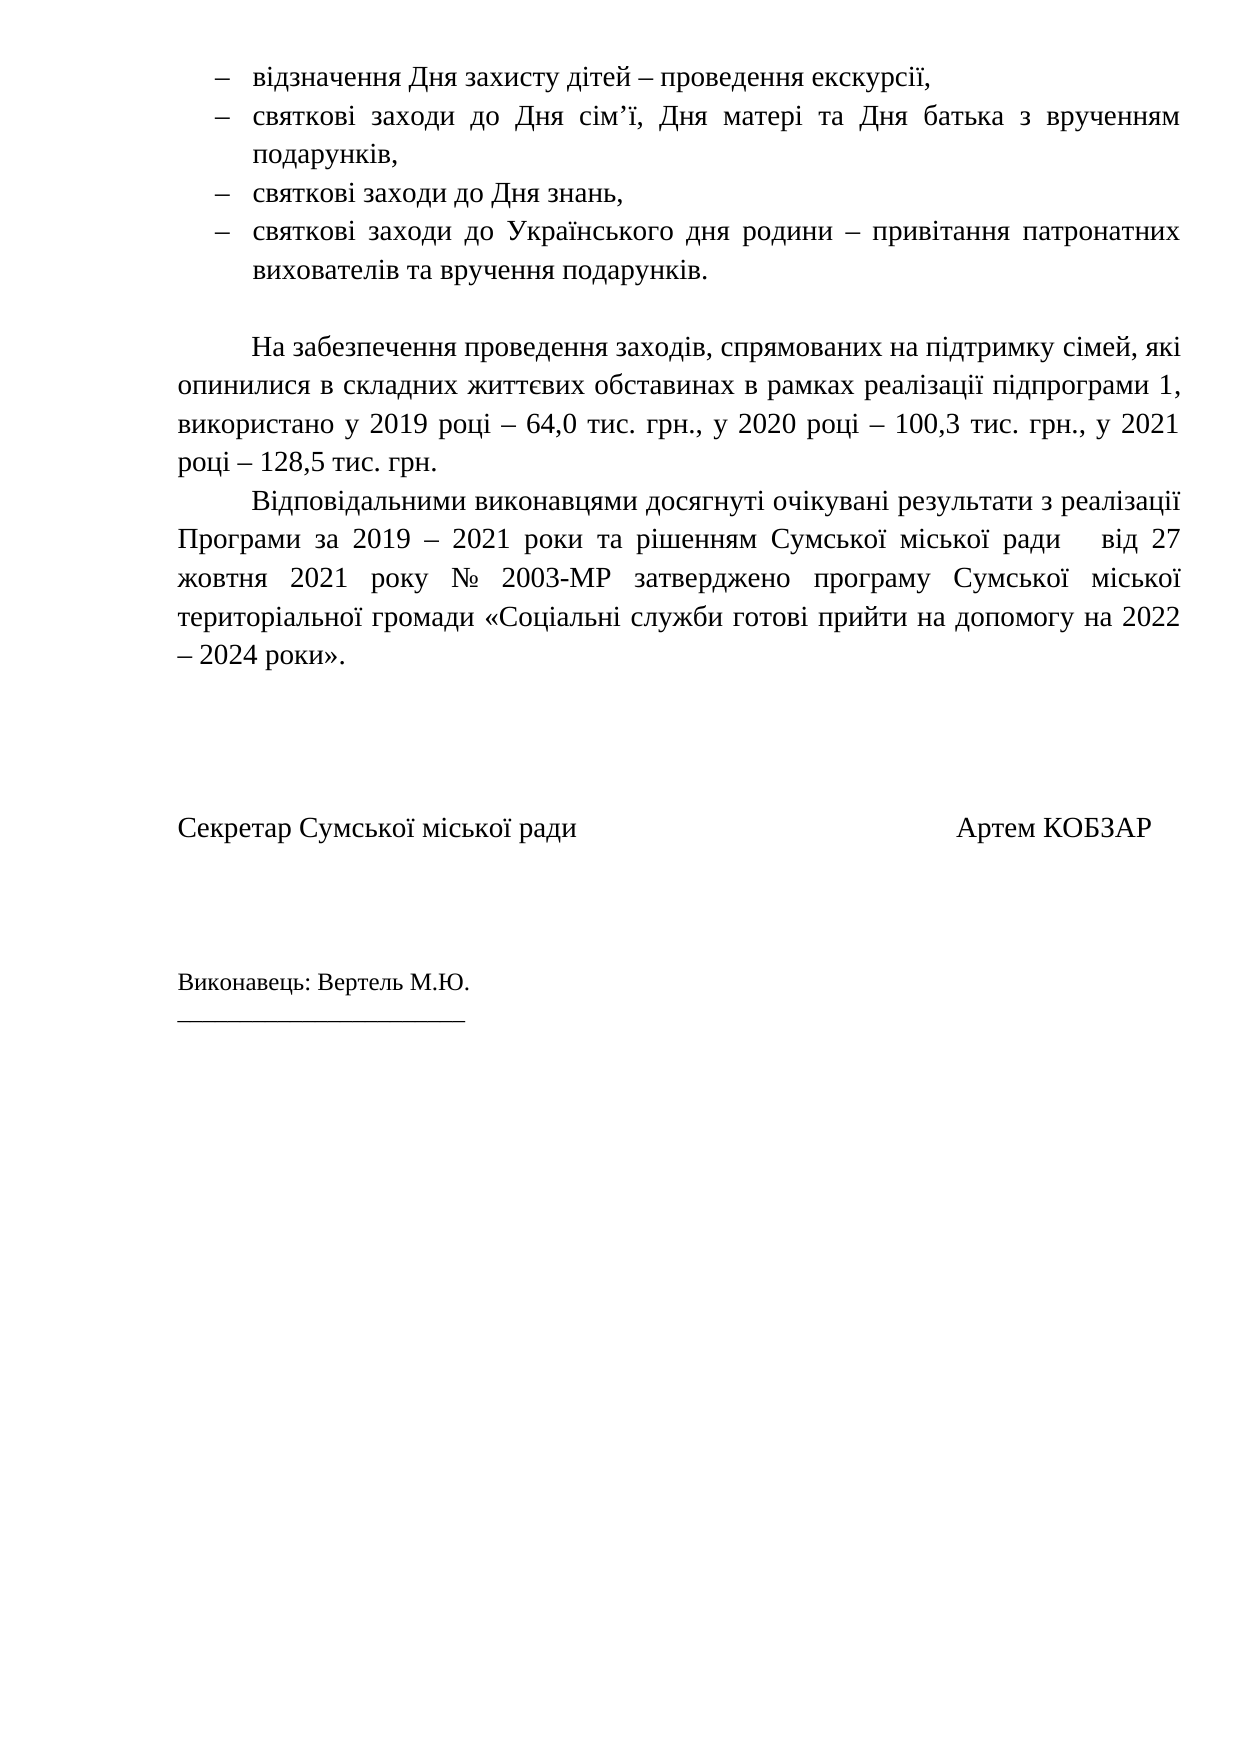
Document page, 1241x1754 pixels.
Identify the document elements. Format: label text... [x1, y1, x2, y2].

text Секретар Сумської міської ради Артем КОБЗАР [177, 810, 1181, 843]
text Виконавець: Вертель М.Ю. [177, 967, 1181, 996]
text Відповідальними виконавцями досягнуті очікувані результати з реалізації Програми за 2019 – 2021 роки та рішенням Сумської міської ради від 27 жовтня 2021 року № 2003-МР затверджено програму Сумської міської територіальної громади «Соціальні служби готові прийти на допомогу на 2022 – 2024 роки». [177, 483, 1181, 671]
list відзначення Дня захисту дітей – проведення екскурсії, [215, 59, 1181, 93]
list святкові заходи до Дня знань, [215, 175, 1181, 208]
text _______________________ [177, 996, 1181, 1025]
text На забезпечення проведення заходів, спрямованих на підтримку сімей, які опинилися в складних життєвих обставинах в рамках реалізації підпрограми 1, використано у 2019 році – 64,0 тис. грн., у 2020 році – 100,3 тис. грн., у 2021 році – 128,5 тис. грн. [177, 329, 1181, 478]
list святкові заходи до Дня сім’ї, Дня матері та Дня батька з врученням подарунків, [215, 98, 1181, 170]
list святкові заходи до Українського дня родини – привітання патронатних вихователів та вручення подарунків. [215, 213, 1181, 285]
